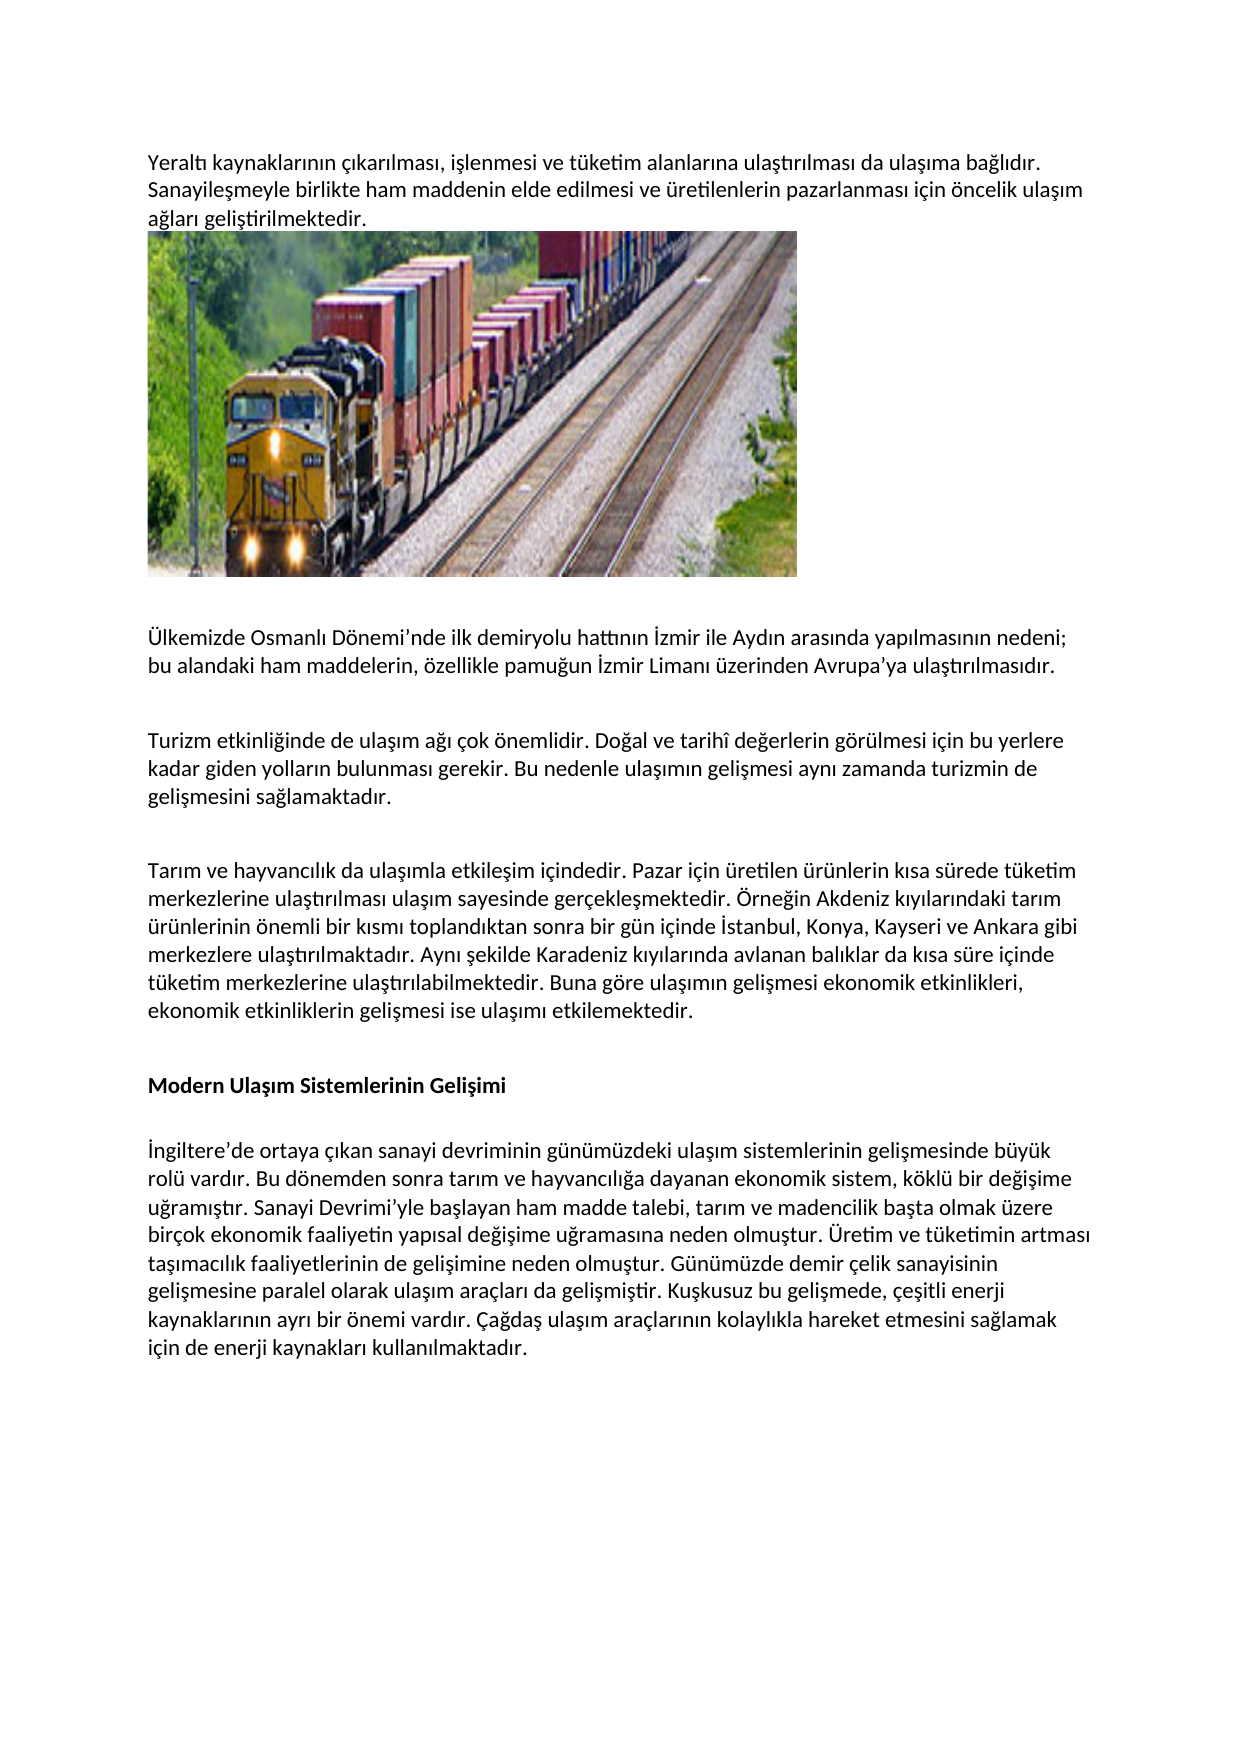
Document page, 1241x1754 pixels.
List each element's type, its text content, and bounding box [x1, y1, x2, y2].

text İngiltere’de ortaya çıkan sanayi devriminin günümüzdeki ulaşım sistemlerinin gelişmesinde büyük rolü vardır. Bu dönemden sonra tarım ve hayvancılığa dayanan ekonomik sistem, köklü bir değişime uğramıştır. Sanayi Devrimi’yle başlayan ham madde talebi, tarım ve madencilik başta olmak üzere birçok ekonomik faaliyetin yapısal değişime uğramasına neden olmuştur. Üretim ve tüketimin artması taşımacılık faaliyetlerinin de gelişimine neden olmuştur. Günümüzde demir çelik sanayisinin gelişmesine paralel olarak ulaşım araçları da gelişmiştir. Kuşkusuz bu gelişmede, çeşitli enerji kaynaklarının ayrı bir önemi vardır. Çağdaş ulaşım araçlarının kolaylıkla hareket etmesini sağlamak için de enerji kaynakları kullanılmaktadır. [148, 1137, 1093, 1361]
text Tarım ve hayvancılık da ulaşımla etkileşim içindedir. Pazar için üretilen ürünlerin kısa sürede tüketim merkezlerine ulaştırılması ulaşım sayesinde gerçekleşmektedir. Örneğin Akdeniz kıyılarındaki tarım ürünlerinin önemli bir kısmı toplandıktan sonra bir gün içinde İstanbul, Konya, Kayseri ve Ankara gibi merkezlere ulaştırılmaktadır. Aynı şekilde Karadeniz kıyılarında avlanan balıklar da kısa süre içinde tüketim merkezlerine ulaştırılabilmektedir. Buna göre ulaşımın gelişmesi ekonomik etkinlikleri, ekonomik etkinliklerin gelişmesi ise ulaşımı etkilemektedir. [148, 856, 1093, 1024]
subtitle Modern Ulaşım Sistemlerinin Gelişimi [148, 1071, 1093, 1099]
text Turizm etkinliğinde de ulaşım ağı çok önemlidir. Doğal ve tarihî değerlerin görülmesi için bu yerlere kadar giden yolların bulunması gerekir. Bu nedenle ulaşımın gelişmesi aynı zamanda turizmin de gelişmesini sağlamaktadır. [148, 726, 1093, 810]
picture [147, 231, 797, 577]
text Ülkemizde Osmanlı Dönemi’nde ilk demiryolu hattının İzmir ile Aydın arasında yapılmasının nedeni; bu alandaki ham maddelerin, özellikle pamuğun İzmir Limanı üzerinden Avrupa’ya ulaştırılmasıdır. [148, 623, 1093, 679]
